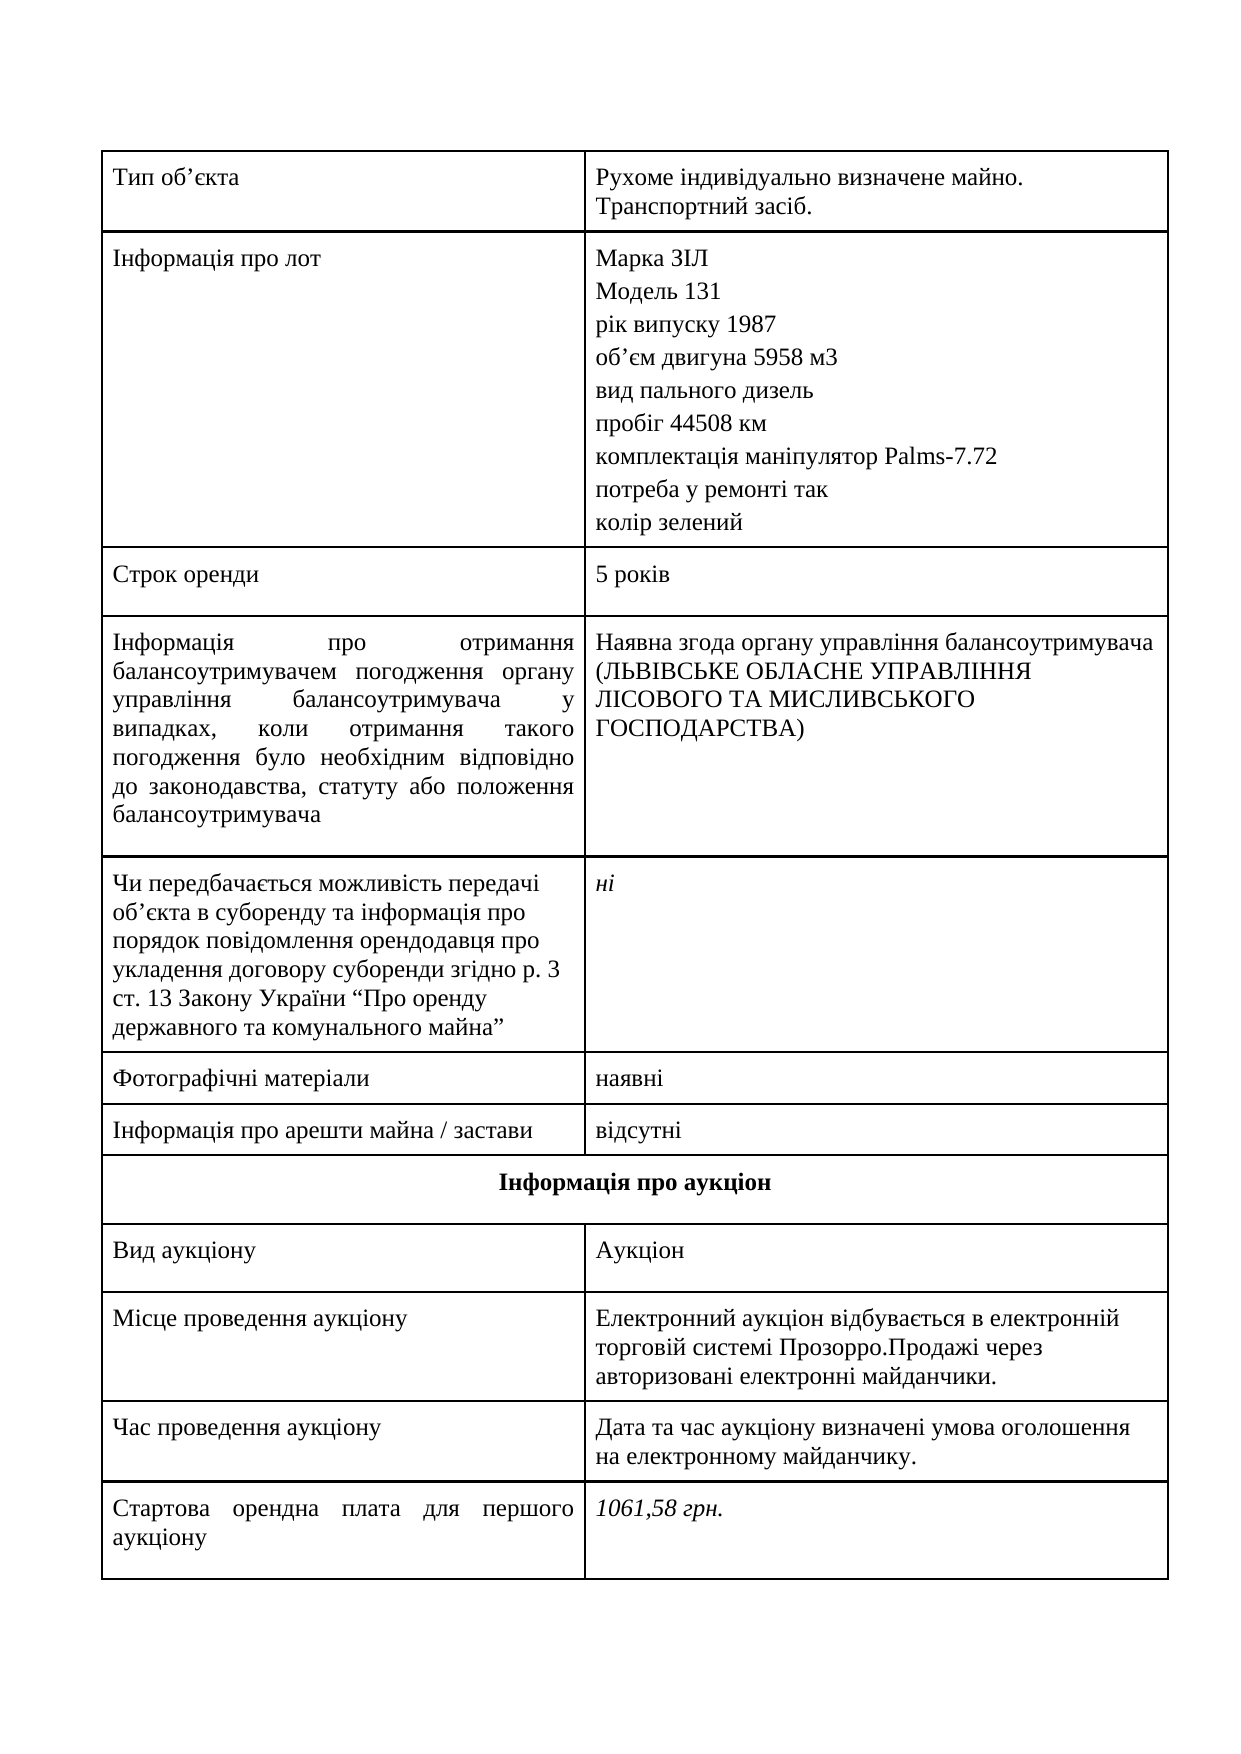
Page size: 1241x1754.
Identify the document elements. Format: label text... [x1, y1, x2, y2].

table_cell Час проведення аукціону [103, 1402, 584, 1480]
table_cell Тип об’єкта [103, 152, 584, 230]
table_cell 1061,58 грн. [586, 1483, 1167, 1577]
table_cell Фотографічні матеріали [103, 1053, 584, 1102]
table_cell Стартова орендна плата для першого аукціону [103, 1483, 584, 1577]
table_cell Наявна згода органу управління балансоутримувача (ЛЬВІВСЬКЕ ОБЛАСНЕ УПРАВЛІННЯ ЛІСОВОГО ТА МИСЛИВСЬКОГО ГОСПОДАРСТВА) [586, 617, 1167, 855]
table_cell Марка ЗІЛ Модель 131 рік випуску 1987 об’єм двигуна 5958 м3 вид пального дизель пробіг 44508 км комплектація маніпулятор Palms-7.72 потреба у ремонті так колір зелений [586, 233, 1167, 546]
table_cell Місце проведення аукціону [103, 1293, 584, 1400]
table_cell наявні [586, 1053, 1167, 1102]
table_cell Чи передбачається можливість передачі об’єкта в суборенду та інформація про порядок повідомлення орендодавця про укладення договору суборенди згідно р. 3 ст. 13 Закону України “Про оренду державного та комунального майна” [103, 858, 584, 1051]
table_cell Дата та час аукціону визначені умова оголошення на електронному майданчику. [586, 1402, 1167, 1480]
table_cell Рухоме індивідуально визначене майно. Транспортний засіб. [586, 152, 1167, 230]
table_cell Інформація про аукціон [103, 1156, 1167, 1222]
table_cell Вид аукціону [103, 1225, 584, 1291]
table_cell ні [586, 858, 1167, 1051]
table_cell Електронний аукціон відбувається в електронній торговій системі Прозорро.Продажі через авторизовані електронні майданчики. [586, 1293, 1167, 1400]
table_cell Інформація про арешти майна / застави [103, 1105, 584, 1154]
table_cell Строк оренди [103, 548, 584, 614]
table_cell відсутні [586, 1105, 1167, 1154]
table_cell Інформація про отримання балансоутримувачем погодження органу управління балансоутримувача у випадках, коли отримання такого погодження було необхідним відповідно до законодавства, статуту або положення балансоутримувача [103, 617, 584, 855]
table_cell 5 років [586, 548, 1167, 614]
table_cell Інформація про лот [103, 233, 584, 546]
table_cell Аукціон [586, 1225, 1167, 1291]
